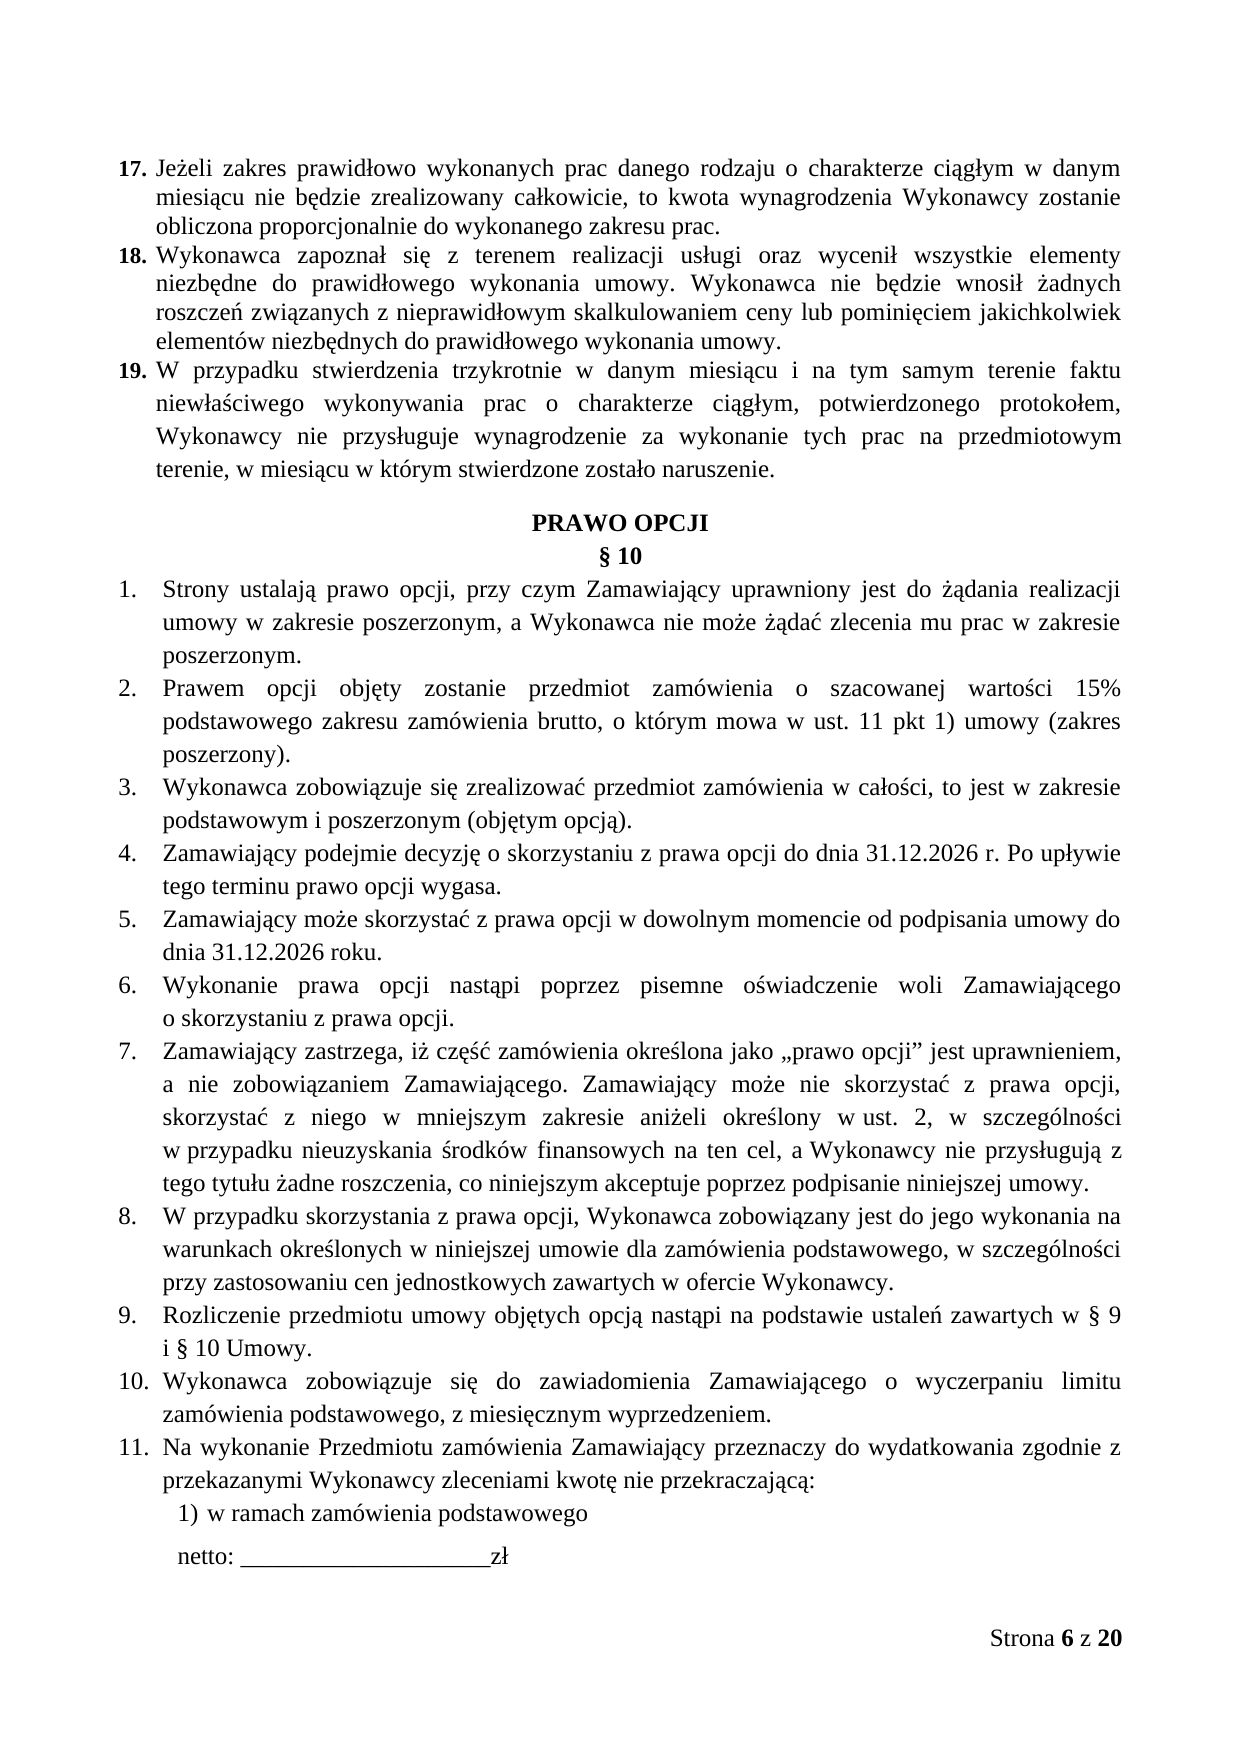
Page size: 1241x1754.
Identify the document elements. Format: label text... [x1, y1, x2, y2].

list Zamawiający zastrzega, iż część zamówienia określona jako „prawo opcji” jest uprawnieniem, a nie zobowiązaniem Zamawiającego. Zamawiający może nie skorzystać z prawa opcji, skorzystać z niego w mniejszym zakresie aniżeli określony w ust. 2, w szczególności w przypadku nieuzyskania środków finansowych na ten cel, a Wykonawcy nie przysługują z tego tytułu żadne roszczenia, co niniejszym akceptuje poprzez podpisanie niniejszej umowy. [118, 1036, 1122, 1197]
list Wykonawca zapoznał się z terenem realizacji usługi oraz wycenił wszystkie elementy niezbędne do prawidłowego wykonania umowy. Wykonawca nie będzie wnosił żadnych roszczeń związanych z nieprawidłowym skalkulowaniem ceny lub pominięciem jakichkolwiek elementów niezbędnych do prawidłowego wykonania umowy. [118, 240, 1122, 355]
list Na wykonanie Przedmiotu zamówienia Zamawiający przeznaczy do wydatkowania zgodnie z przekazanymi Wykonawcy zleceniami kwotę nie przekraczającą: [118, 1432, 1122, 1494]
list Wykonawca zobowiązuje się do zawiadomienia Zamawiającego o wyczerpaniu limitu zamówienia podstawowego, z miesięcznym wyprzedzeniem. [118, 1366, 1122, 1428]
list Rozliczenie przedmiotu umowy objętych opcją nastąpi na podstawie ustaleń zawartych w § 9 i § 10 Umowy. [118, 1300, 1122, 1362]
list w ramach zamówienia podstawowego [177, 1498, 1122, 1527]
list Wykonanie prawa opcji nastąpi poprzez pisemne oświadczenie woli Zamawiającego o skorzystaniu z prawa opcji. [118, 970, 1122, 1032]
list Zamawiający podejmie decyzję o skorzystaniu z prawa opcji do dnia 31.12.2026 r. Po upływie tego terminu prawo opcji wygasa. [118, 838, 1122, 900]
text § 10 [118, 541, 1122, 569]
list Zamawiający może skorzystać z prawa opcji w dowolnym momencie od podpisania umowy do dnia 31.12.2026 roku. [118, 904, 1122, 966]
list W przypadku stwierdzenia trzykrotnie w danym miesiącu i na tym samym terenie faktu niewłaściwego wykonywania prac o charakterze ciągłym, potwierdzonego protokołem, Wykonawcy nie przysługuje wynagrodzenie za wykonanie tych prac na przedmiotowym terenie, w miesiącu w którym stwierdzone zostało naruszenie. [118, 355, 1122, 483]
list W przypadku skorzystania z prawa opcji, Wykonawca zobowiązany jest do jego wykonania na warunkach określonych w niniejszej umowie dla zamówienia podstawowego, w szczególności przy zastosowaniu cen jednostkowych zawartych w ofercie Wykonawcy. [118, 1201, 1122, 1296]
list Wykonawca zobowiązuje się zrealizować przedmiot zamówienia w całości, to jest w zakresie podstawowym i poszerzonym (objętym opcją). [118, 772, 1122, 834]
list Prawem opcji objęty zostanie przedmiot zamówienia o szacowanej wartości 15% podstawowego zakresu zamówienia brutto, o którym mowa w ust. 11 pkt 1) umowy (zakres poszerzony). [118, 673, 1122, 768]
list Strony ustalają prawo opcji, przy czym Zamawiający uprawniony jest do żądania realizacji umowy w zakresie poszerzonym, a Wykonawca nie może żądać zlecenia mu prac w zakresie poszerzonym. [118, 574, 1122, 668]
list Jeżeli zakres prawidłowo wykonanych prac danego rodzaju o charakterze ciągłym w danym miesiącu nie będzie zrealizowany całkowicie, to kwota wynagrodzenia Wykonawcy zostanie obliczona proporcjonalnie do wykonanego zakresu prac. [118, 153, 1122, 240]
text netto: ____________________zł [177, 1541, 1122, 1570]
text PRAWO OPCJI [118, 508, 1122, 536]
